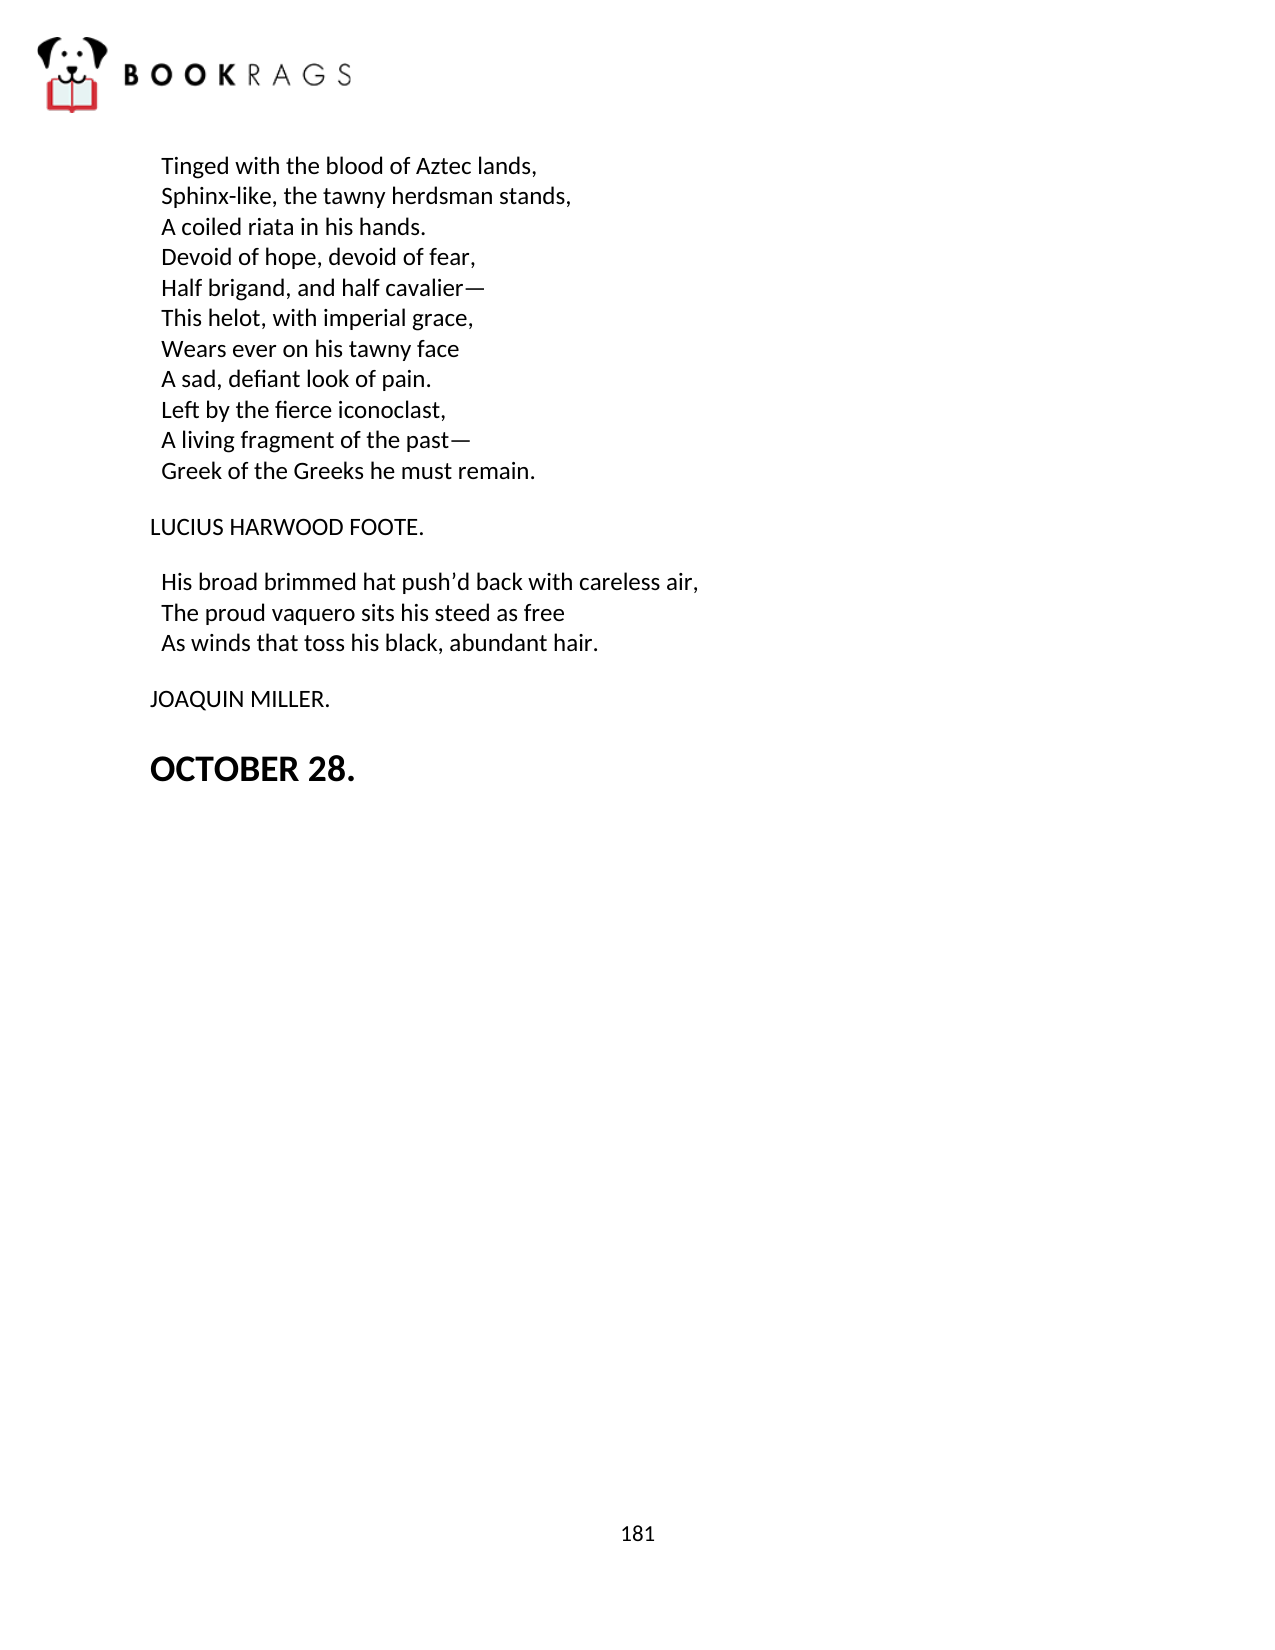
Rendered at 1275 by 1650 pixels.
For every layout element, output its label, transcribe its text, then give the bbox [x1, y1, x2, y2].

picture [37, 37, 351, 113]
text OCTOBER 28. [150, 744, 1125, 790]
text Tinged with the blood of Aztec lands, Sphinx-like, the tawny herdsman stands, A coiled riata in his hands. Devoid of hope, devoid of fear, Half brigand, and half cavalier—­ This helot, with imperial grace, Wears ever on his tawny face A sad, defiant look of pain. Left by the fierce iconoclast, A living fragment of the past—­ Greek of the Greeks he must remain. [150, 150, 1125, 486]
text His broad brimmed hat push’d back with careless air, The proud vaquero sits his steed as free As winds that toss his black, abundant hair. [150, 566, 1125, 658]
text LUCIUS HARWOOD FOOTE. [150, 511, 1125, 541]
text JOAQUIN MILLER. [150, 683, 1125, 713]
